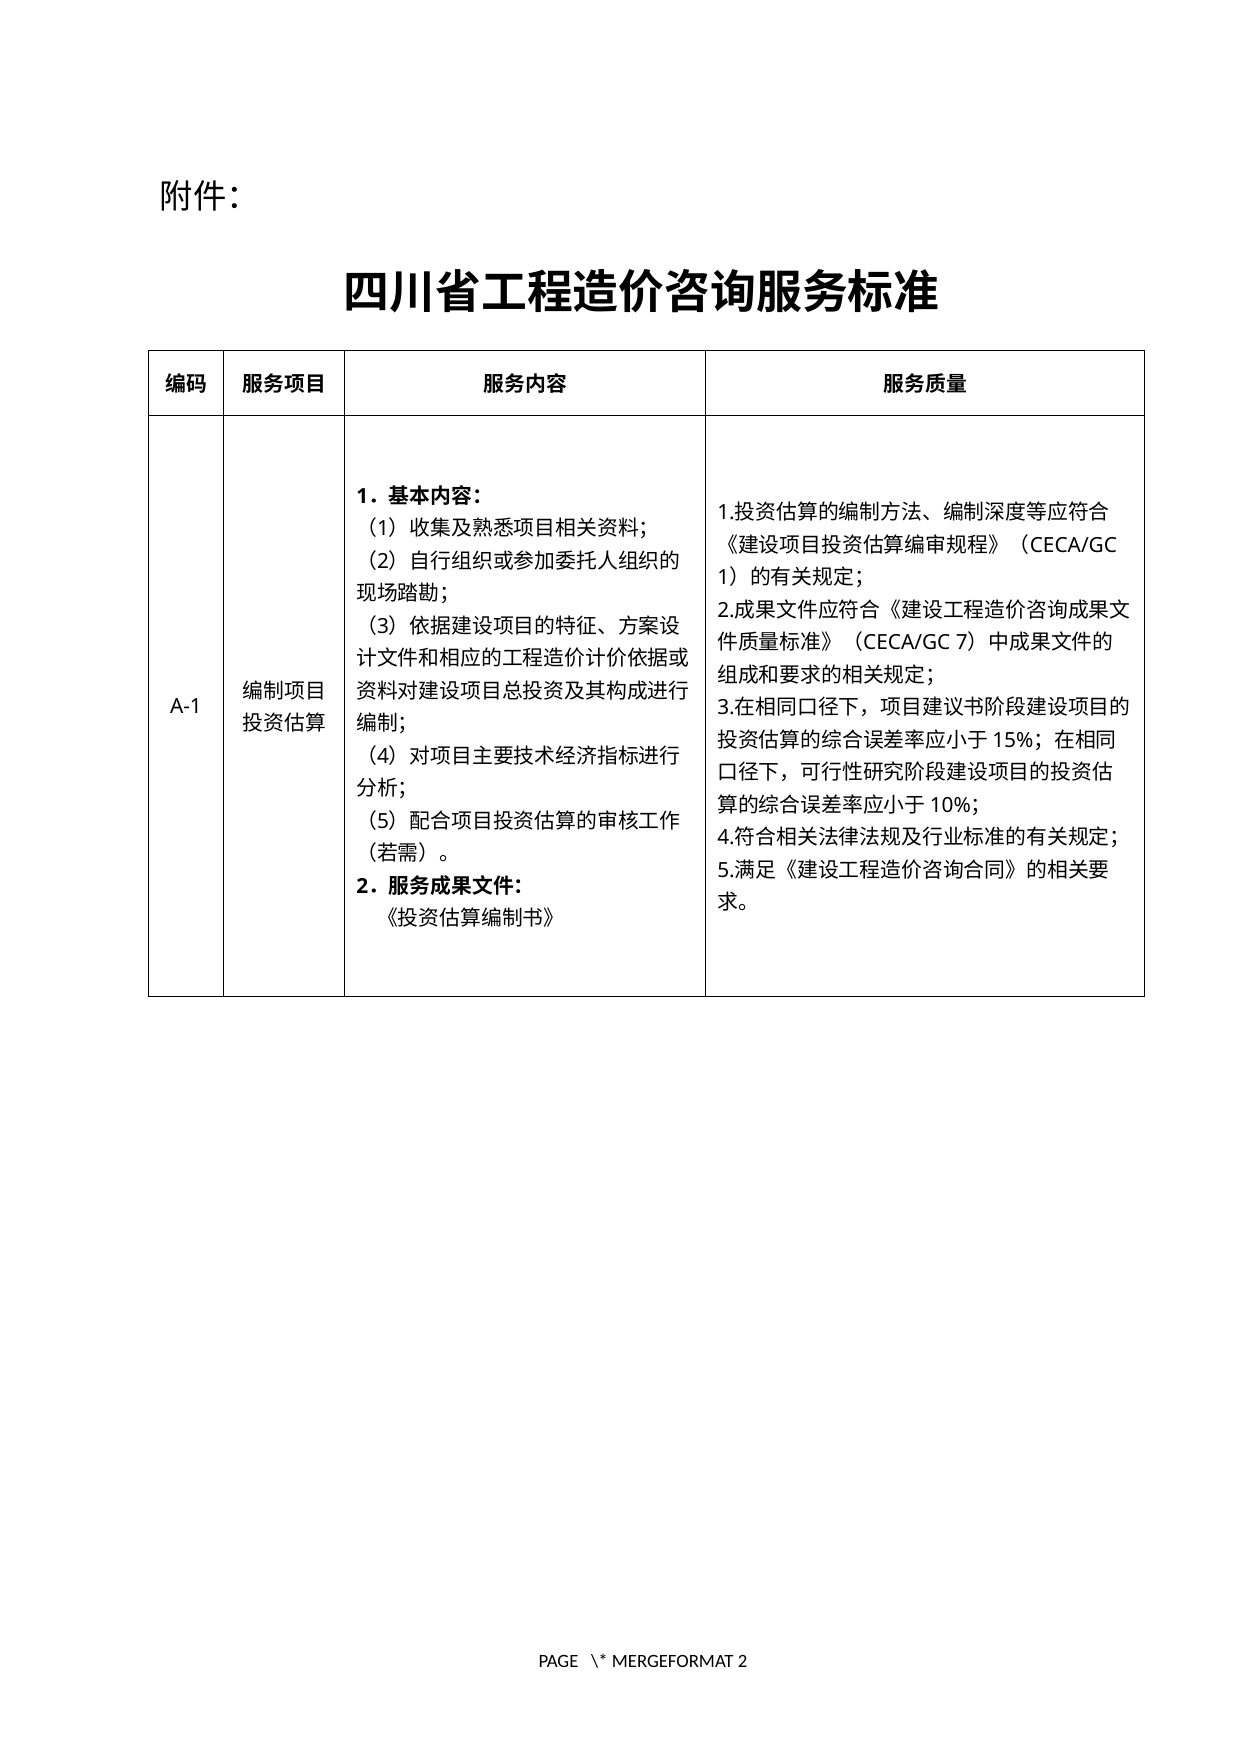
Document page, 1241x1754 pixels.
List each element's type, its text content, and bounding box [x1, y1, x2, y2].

table_cell A-1 [149, 416, 223, 996]
table_cell 1．基本内容： （1）收集及熟悉项目相关资料； （2）自行组织或参加委托人组织的现场踏勘； （3）依据建设项目的特征、方案设计文件和相应的工程造价计价依据或资料对建设项目总投资及其构成进行编制； （4）对项目主要技术经济指标进行分析； （5）配合项目投资估算的审核工作（若需）。 2．服务成果文件： 《投资估算编制书》 [345, 416, 705, 996]
text 四川省工程造价咨询服务标准 [159, 239, 1122, 337]
text 附件： [159, 162, 1122, 227]
table_header 编码 [149, 351, 223, 414]
table_header 服务质量 [706, 351, 1144, 414]
table_cell 编制项目投资估算 [224, 416, 344, 996]
table_header 服务项目 [224, 351, 344, 414]
table_cell 1.投资估算的编制方法、编制深度等应符合《建设项目投资估算编审规程》（CECA/GC 1）的有关规定； 2.成果文件应符合《建设工程造价咨询成果文件质量标准》（CECA/GC 7）中成果文件的组成和要求的相关规定； 3.在相同口径下，项目建议书阶段建设项目的投资估算的综合误差率应小于15%；在相同口径下，可行性研究阶段建设项目的投资估算的综合误差率应小于10%； 4.符合相关法律法规及行业标准的有关规定； 5.满足《建设工程造价咨询合同》的相关要求。 [706, 416, 1144, 996]
table_header 服务内容 [345, 351, 705, 414]
